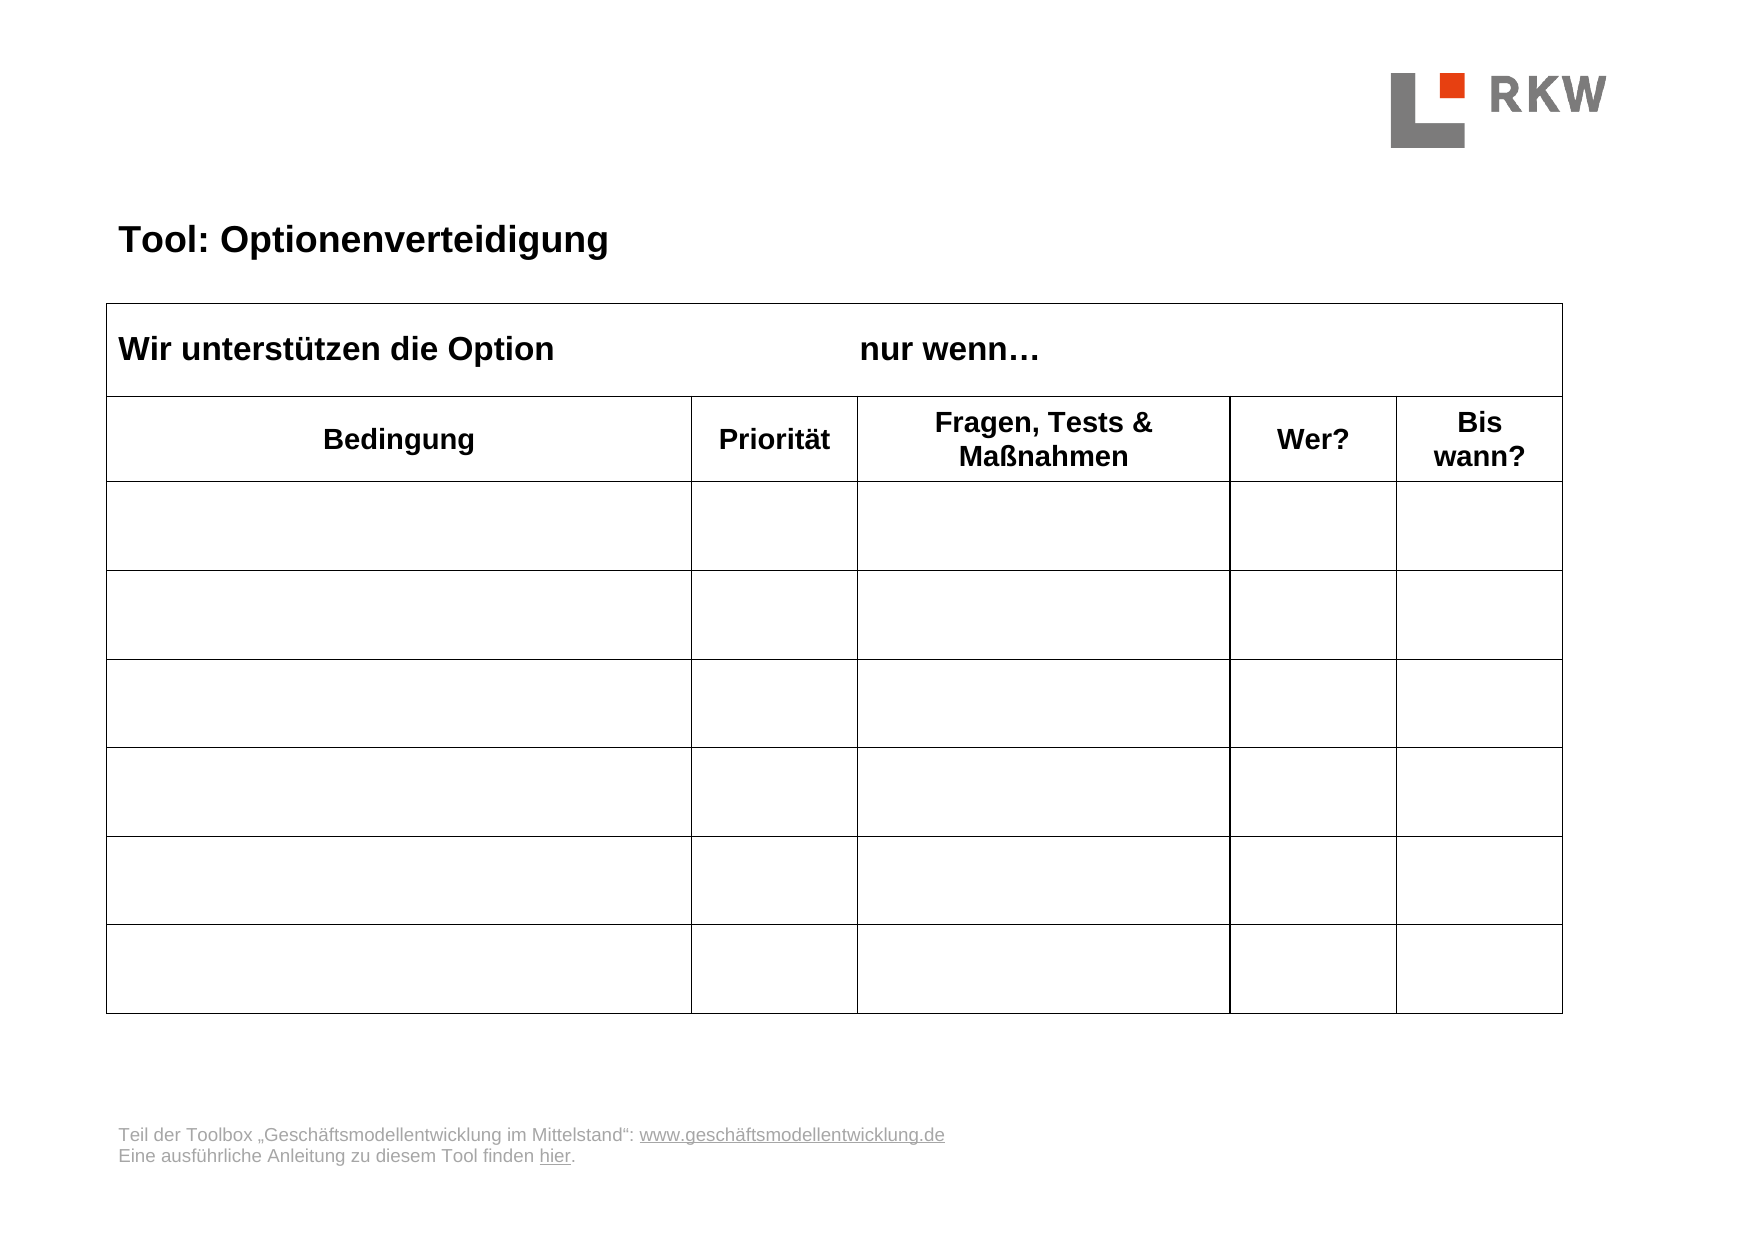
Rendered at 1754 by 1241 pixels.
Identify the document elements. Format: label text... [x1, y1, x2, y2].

table_cell [1231, 482, 1396, 570]
table_cell [858, 748, 1229, 836]
table_cell [107, 925, 691, 1013]
picture [1390, 73, 1607, 148]
table_header Wir unterstützen die Option nur wenn… [107, 304, 1562, 396]
table_cell Bedingung [107, 397, 691, 481]
table_cell Fragen, Tests & Maßnahmen [858, 397, 1229, 481]
table_cell [1397, 660, 1562, 747]
table_cell [1231, 660, 1396, 747]
table_cell [107, 571, 691, 658]
table_cell [858, 571, 1229, 658]
table_cell Wer? [1231, 397, 1396, 481]
table_cell [692, 748, 857, 836]
table_cell Priorität [692, 397, 857, 481]
table_cell [692, 837, 857, 924]
table_cell [692, 660, 857, 747]
table_cell [1397, 837, 1562, 924]
table_cell [858, 925, 1229, 1013]
table_cell [1231, 925, 1396, 1013]
table_cell [1231, 837, 1396, 924]
table_cell [1397, 571, 1562, 658]
table_cell [1231, 571, 1396, 658]
table_cell [692, 925, 857, 1013]
table_cell [858, 660, 1229, 747]
table_cell [1397, 482, 1562, 570]
table_cell [858, 837, 1229, 924]
table_cell [692, 571, 857, 658]
table_cell [107, 660, 691, 747]
table_cell [107, 837, 691, 924]
table_cell Bis wann? [1397, 397, 1562, 481]
table_cell [1397, 748, 1562, 836]
table_cell [1231, 748, 1396, 836]
text Tool: Optionenverteidigung [118, 217, 1606, 260]
table_cell [107, 482, 691, 570]
table_cell [107, 748, 691, 836]
table_cell [858, 482, 1229, 570]
table_cell [692, 482, 857, 570]
table_cell [1397, 925, 1562, 1013]
